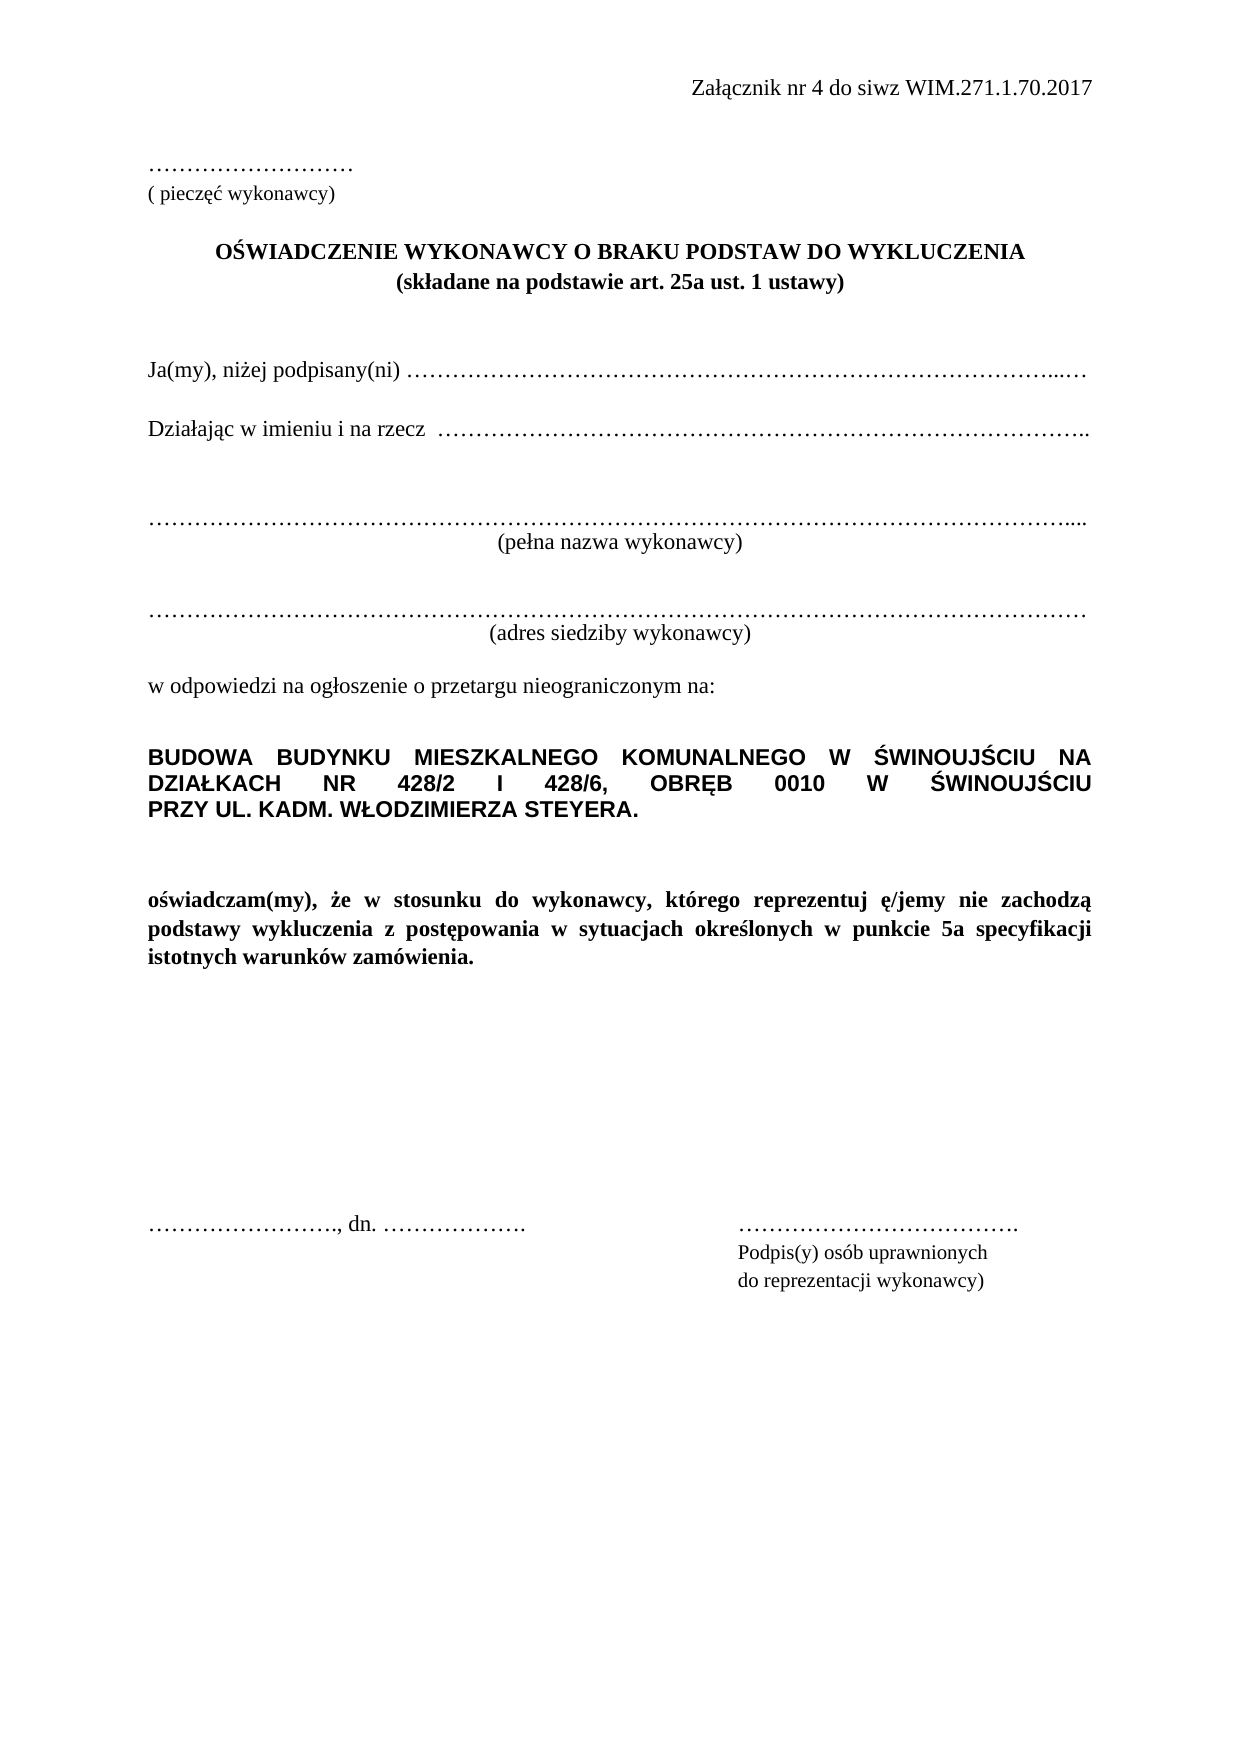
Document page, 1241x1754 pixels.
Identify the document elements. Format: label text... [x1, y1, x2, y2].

text …………………………………………………………………………………………………………… [148, 599, 1093, 622]
text OŚWIADCZENIE WYKONAWCY O BRAKU PODSTAW DO WYKLUCZENIA (składane na podstawie art. 25a ust. 1 ustawy) [148, 236, 1093, 295]
text (adres siedziby wykonawcy) [148, 622, 1093, 645]
text ……………………… [148, 148, 1093, 177]
text (pełna nazwa wykonawcy) [148, 531, 1093, 554]
text w odpowiedzi na ogłoszenie o przetargu nieograniczonym na: [148, 675, 1093, 698]
text BUDOWA BUDYNKU MIESZKALNEGO KOMUNALNEGO W ŚWINOUJŚCIU NA DZIAŁKACH NR 428/2 I 428/6, OBRĘB 0010 W ŚWINOUJŚCIU PRZY UL. KADM. WŁODZIMIERZA STEYERA. [148, 744, 1093, 823]
text oświadczam(my), że w stosunku do wykonawcy, którego reprezentuj ę/jemy nie zachodzą podstawy wykluczenia z postępowania w sytuacjach określonych w punkcie 5a specyfikacji istotnych warunków zamówienia. [148, 885, 1093, 970]
text Ja(my), niżej podpisany(ni) …………………………………………………………………………...… [148, 354, 1093, 383]
text ( pieczęć wykonawcy) [148, 177, 1093, 207]
text ………………………………………………………………………………………………………….... [148, 501, 1093, 531]
text ……………………., dn. ………………. ………………………………. Podpis(y) osób uprawnionych do reprezentacji wykonawcy) [148, 1210, 1093, 1292]
text Działając w imieniu i na rzecz ………………………………………………………………………….. [148, 413, 1093, 442]
